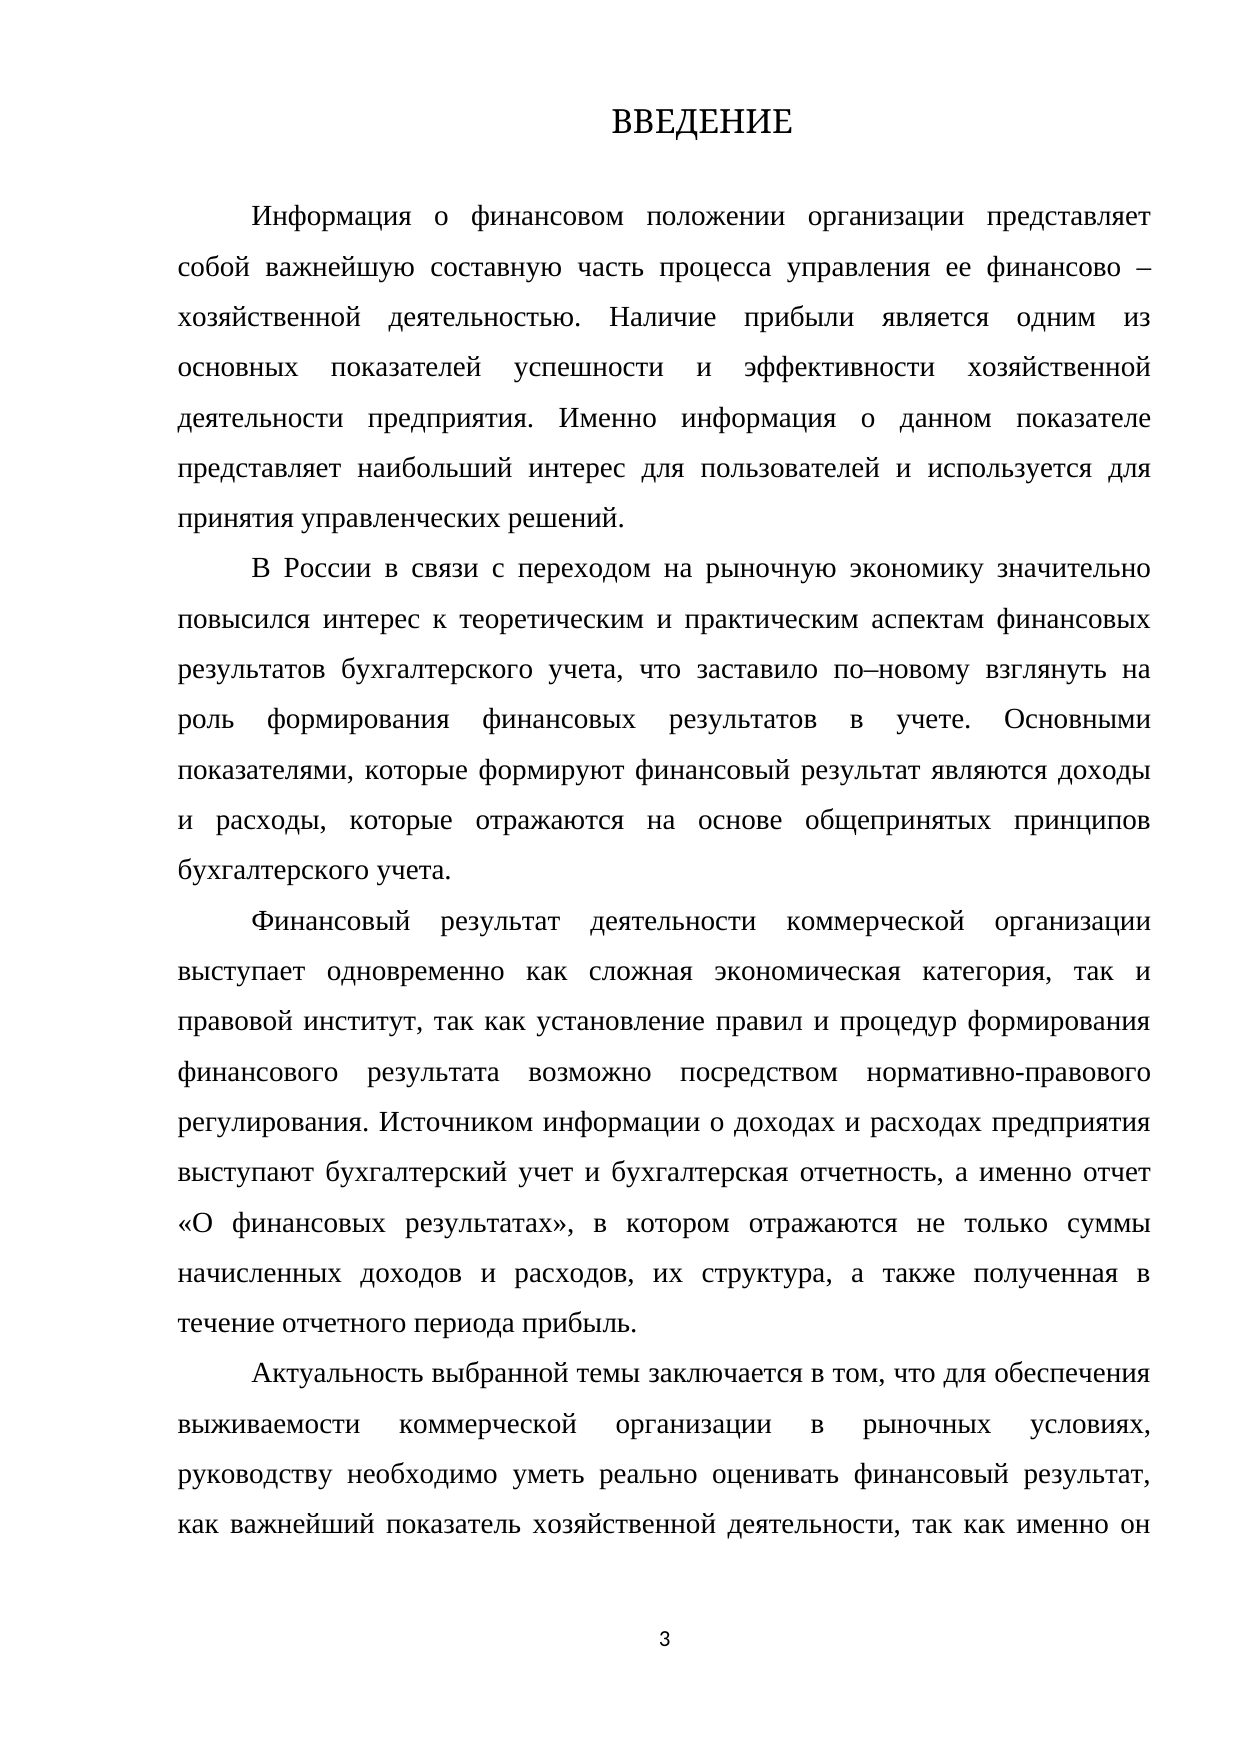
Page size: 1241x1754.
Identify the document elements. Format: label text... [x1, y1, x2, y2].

text В России в связи с переходом на рыночную экономику значительно повысился интерес к теоретическим и практическим аспектам финансовых результатов бухгалтерского учета, что заставило по–новому взглянуть на роль формирования финансовых результатов в учете. Основными показателями, которые формируют финансовый результат являются доходы и расходы, которые отражаются на основе общепринятых принципов бухгалтерского учета. [177, 551, 1152, 886]
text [177, 1356, 1152, 1540]
text Информация о финансовом положении организации представляет собой важнейшую составную часть процесса управления ее финансово – хозяйственной деятельностью. Наличие прибыли является одним из основных показателей успешности и эффективности хозяйственной деятельности предприятия. Именно информация о данном показателе представляет наибольший интерес для пользователей и используется для принятия управленческих решений. [177, 198, 1152, 534]
list ВВЕДЕНИЕ [252, 103, 1152, 142]
text Финансовый результат деятельности коммерческой организации выступает одновременно как сложная экономическая категория, так и правовой институт, так как установление правил и процедур формирования финансового результата возможно посредством нормативно-правового регулирования. Источником информации о доходах и расходах предприятия выступают бухгалтерский учет и бухгалтерская отчетность, а именно отчет «О финансовых результатах», в котором отражаются не только суммы начисленных доходов и расходов, их структура, а также полученная в течение отчетного периода прибыль. [177, 903, 1152, 1339]
